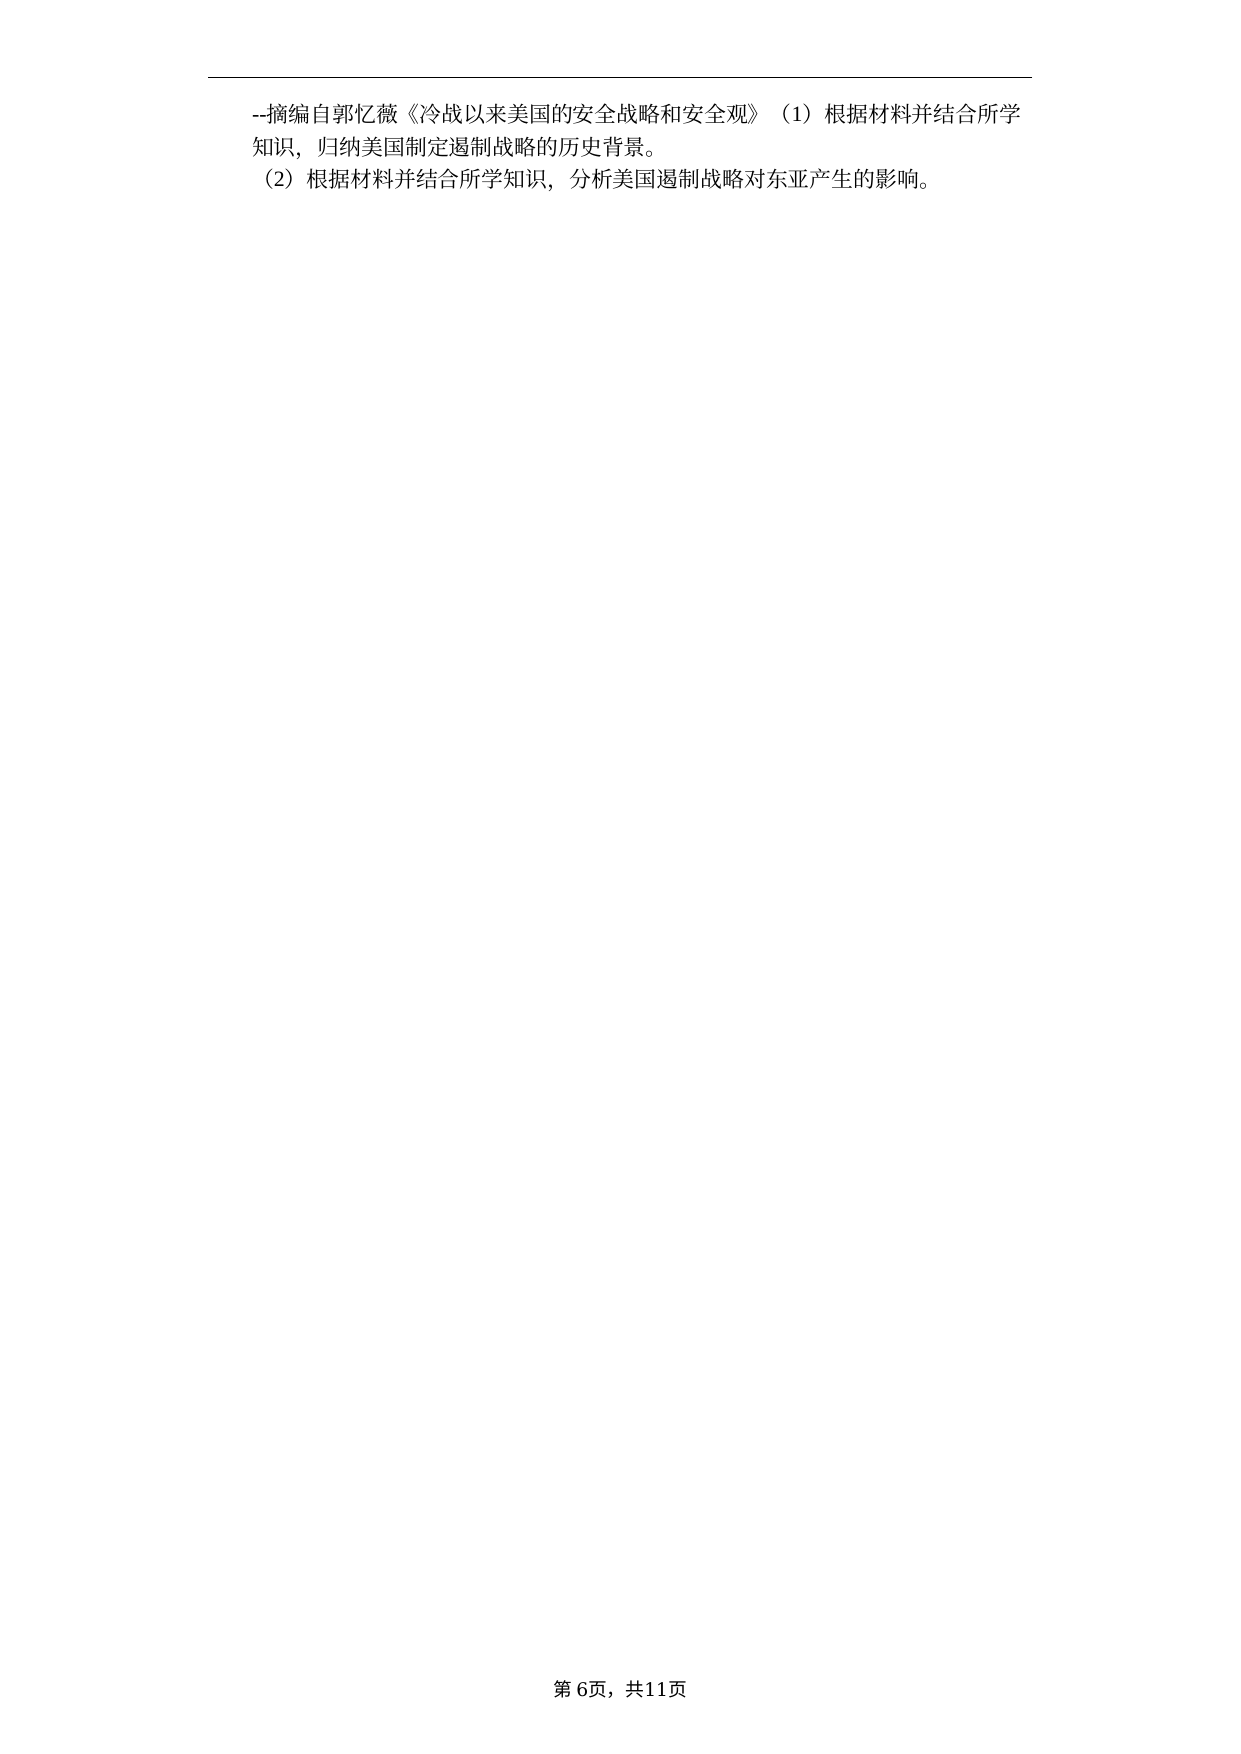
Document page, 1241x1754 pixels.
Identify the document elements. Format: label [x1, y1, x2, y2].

list [208, 97, 1032, 422]
